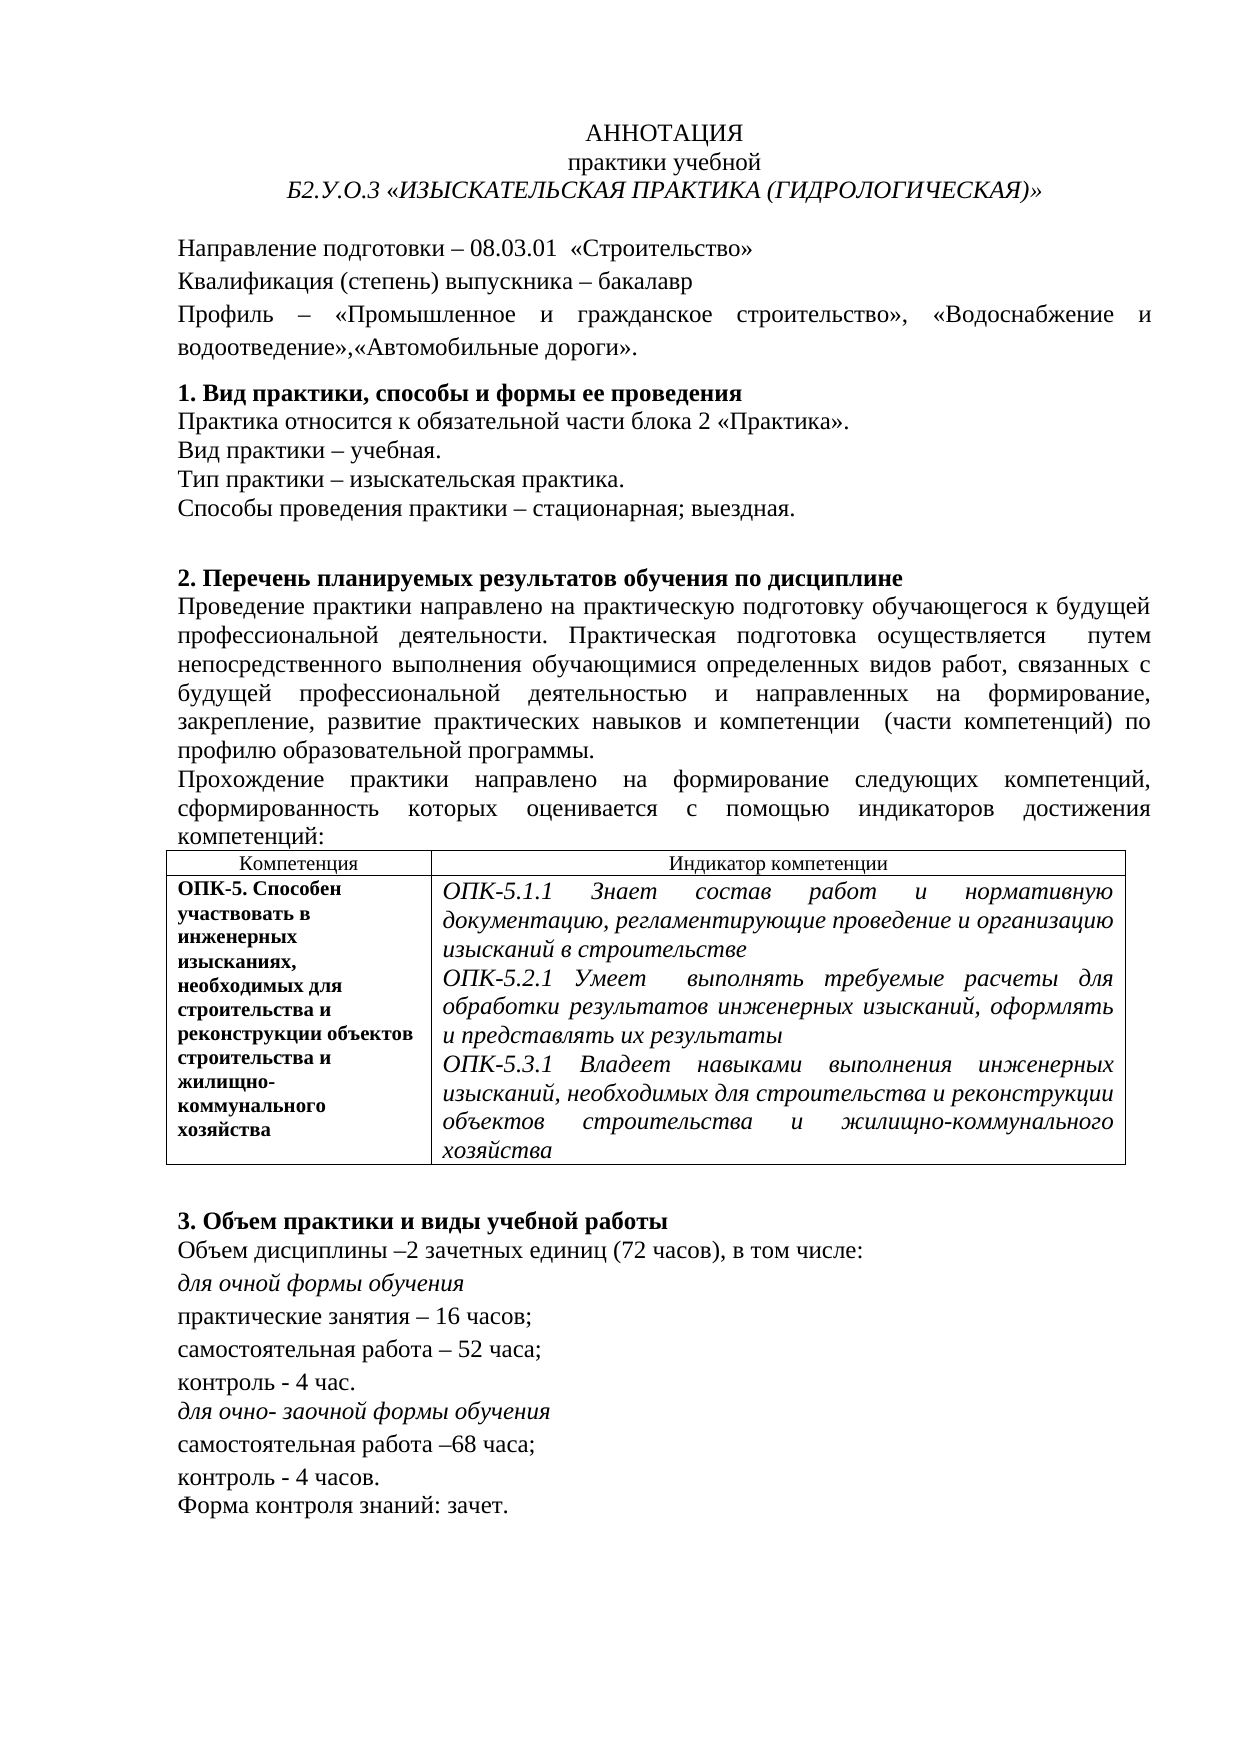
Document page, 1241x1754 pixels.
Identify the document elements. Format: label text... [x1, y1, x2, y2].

text для очной формы обучения [177, 1268, 1152, 1297]
text 3. Объем практики и виды учебной работы [177, 1206, 1152, 1235]
text Профиль – «Промышленное и гражданское строительство», «Водоснабжение и водоотведение»,«Автомобильные дороги». [177, 299, 1152, 361]
table_header Компетенция [167, 851, 431, 875]
text Объем дисциплины –2 зачетных единиц (72 часов), в том числе: [177, 1235, 1152, 1264]
text Способы проведения практики – стационарная; выездная. [177, 493, 1152, 521]
text АННОТАЦИЯ [177, 118, 1152, 147]
text практики учебной [177, 147, 1152, 176]
text Квалификация (степень) выпускника – бакалавр [177, 266, 1152, 295]
table_cell ОПК-5.1.1 Знает состав работ и нормативную документацию, регламентирующие проведение и организацию изысканий в строительстве ОПК-5.2.1 Умеет выполнять требуемые расчеты для обработки результатов инженерных изысканий, оформлять и представлять их результаты ОПК-5.3.1 Владеет навыками выполнения инженерных изысканий, необходимых для строительства и реконструкции объектов строительства и жилищно-коммунального хозяйства [432, 876, 1125, 1164]
text Б2.У.О.3 «ИЗЫСКАТЕЛЬСКАЯ ПРАКТИКА (ГИДРОЛОГИЧЕСКАЯ)» [177, 176, 1152, 204]
table_header Индикатор компетенции [432, 851, 1125, 875]
text контроль - 4 часов. [177, 1462, 1152, 1491]
text Форма контроля знаний: зачет. [177, 1491, 1152, 1519]
text Практика относится к обязательной части блока 2 «Практика». [177, 406, 1152, 435]
text Направление подготовки – 08.03.01 «Строительство» [177, 233, 1152, 262]
text самостоятельная работа –68 часа; [177, 1429, 1152, 1457]
text Проведение практики направлено на практическую подготовку обучающегося к будущей профессиональной деятельности. Практическая подготовка осуществляется путем непосредственного выполнения обучающимися определенных видов работ, связанных с будущей профессиональной деятельностью и направленных на формирование, закрепление, развитие практических навыков и компетенции (части компетенций) по профилю образовательной программы. [177, 591, 1152, 764]
text Тип практики – изыскательская практика. [177, 464, 1152, 493]
text практические занятия – 16 часов; [177, 1301, 1152, 1330]
text Прохождение практики направлено на формирование следующих компетенций, сформированность которых оценивается с помощью индикаторов достижения компетенций: [177, 764, 1152, 850]
text 1. Вид практики, способы и формы ее проведения [177, 378, 1152, 406]
text для очно- заочной формы обучения [177, 1396, 1152, 1424]
text контроль - 4 час. [177, 1367, 1152, 1396]
text самостоятельная работа – 52 часа; [177, 1334, 1152, 1363]
text Вид практики – учебная. [177, 435, 1152, 464]
text 2. Перечень планируемых результатов обучения по дисциплине [177, 563, 1152, 591]
table_cell ОПК-5. Способен участвовать в инженерных изысканиях, необходимых для строительства и реконструкции объектов строительства и жилищно-коммунального хозяйства [167, 876, 431, 1164]
